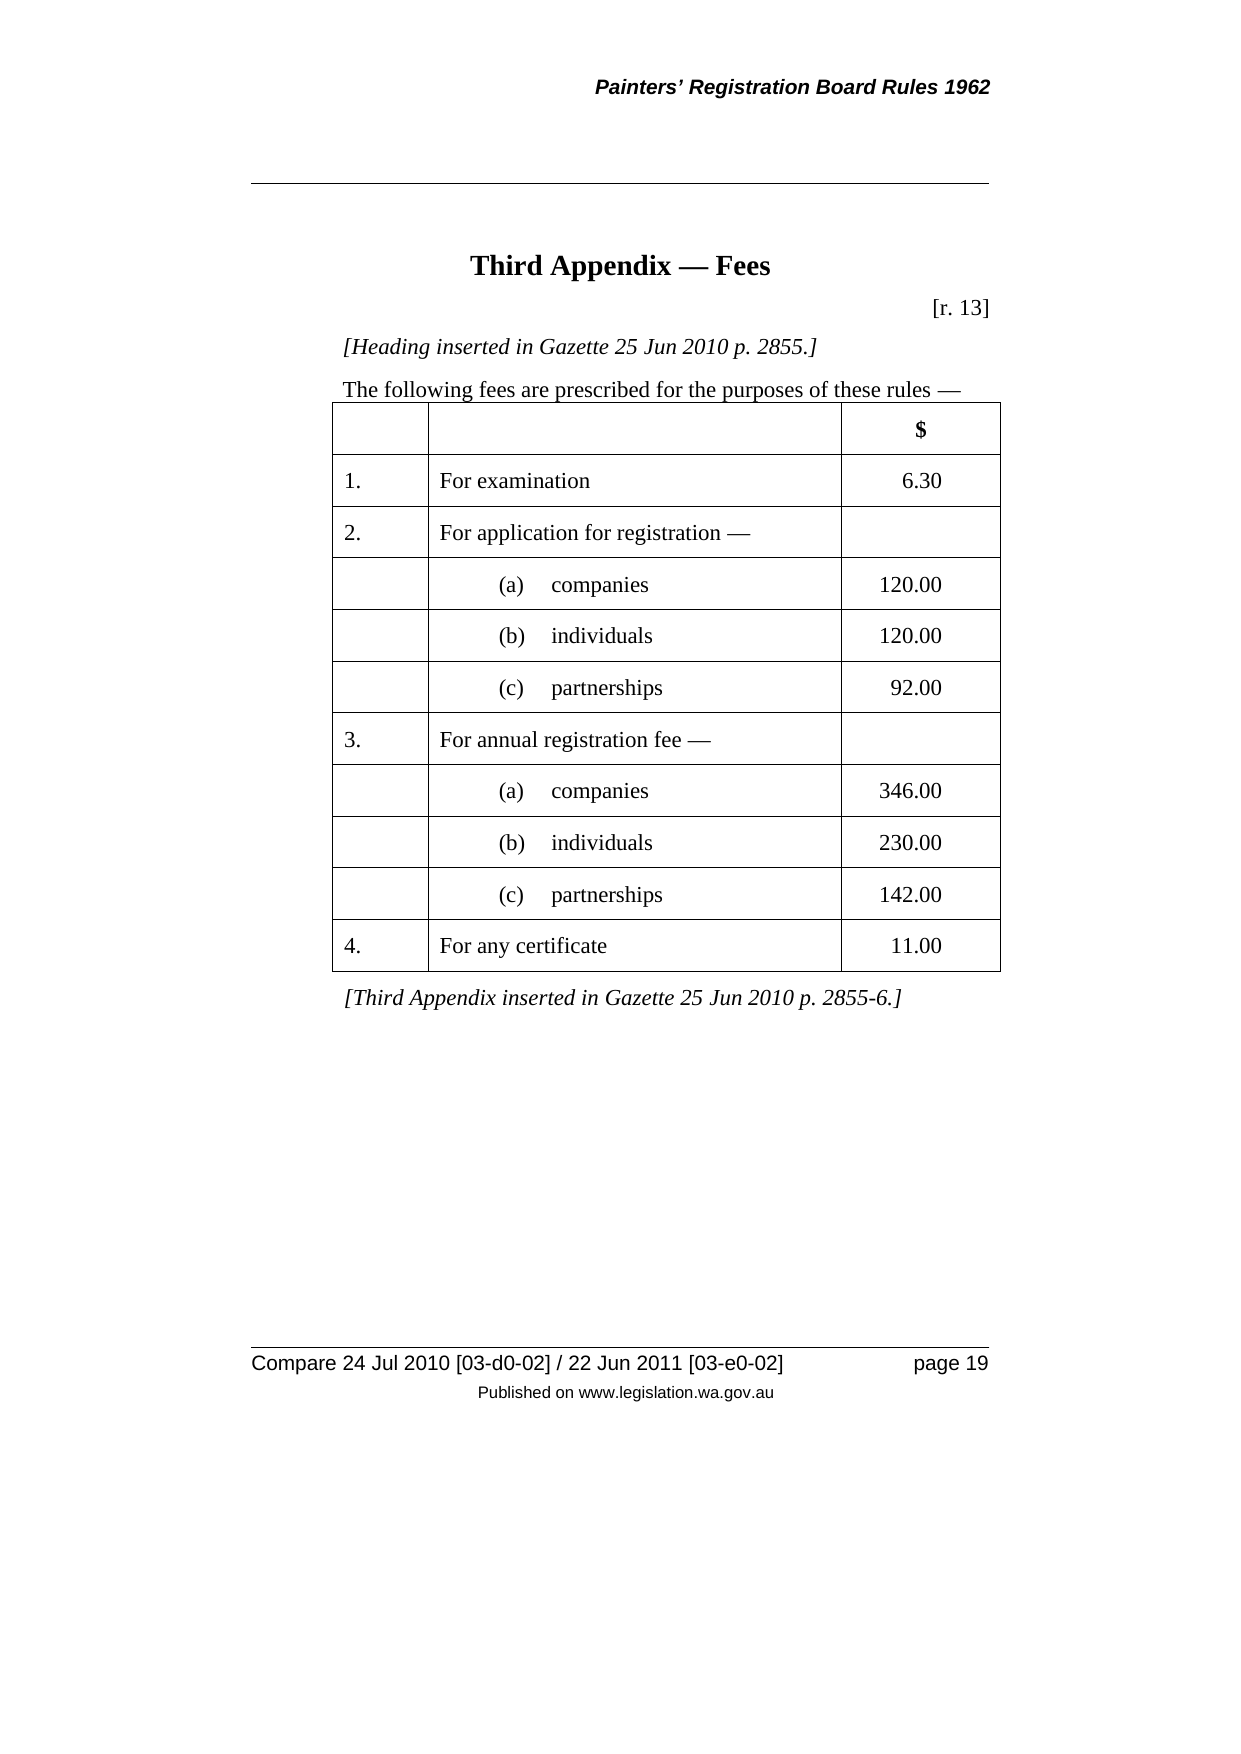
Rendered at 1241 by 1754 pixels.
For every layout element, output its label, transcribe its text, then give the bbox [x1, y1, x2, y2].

table_cell (a) companies [429, 558, 841, 609]
text The following fees are prescribed for the purposes of these rules — [251, 376, 989, 402]
subtitle [Heading inserted in Gazette 25 Jun 2010 p. 2855.] [251, 333, 989, 359]
subtitle Third Appendix — Fees [251, 248, 989, 282]
table_cell 4. [333, 920, 428, 971]
table_cell 142.00 [842, 868, 1000, 919]
table_cell [333, 610, 428, 661]
table_cell [842, 507, 1000, 557]
table_cell For application for registration — [429, 507, 841, 557]
table_header [333, 403, 428, 454]
text [Third Appendix inserted in Gazette 25 Jun 2010 p. 2855-6.] [251, 984, 989, 1011]
table_cell (b) individuals [429, 610, 841, 661]
table_cell [333, 662, 428, 712]
text [r. 13] [251, 294, 989, 320]
table_cell 230.00 [842, 817, 1000, 867]
table_cell 92.00 [842, 662, 1000, 712]
table_cell 120.00 [842, 558, 1000, 609]
table_cell 346.00 [842, 765, 1000, 816]
table_cell For examination [429, 455, 841, 506]
table_cell (a) companies [429, 765, 841, 816]
table_cell 6.30 [842, 455, 1000, 506]
table_header $ [842, 403, 1000, 454]
table_cell 1. [333, 455, 428, 506]
table_cell For annual registration fee — [429, 713, 841, 764]
table_cell (c) partnerships [429, 662, 841, 712]
table_cell 2. [333, 507, 428, 557]
table_cell [333, 868, 428, 919]
table_cell [842, 713, 1000, 764]
table_cell 3. [333, 713, 428, 764]
table_cell [333, 817, 428, 867]
table_cell 120.00 [842, 610, 1000, 661]
table_cell (b) individuals [429, 817, 841, 867]
table_cell For any certificate [429, 920, 841, 971]
table_header [429, 403, 841, 454]
table_cell [333, 765, 428, 816]
table_cell 11.00 [842, 920, 1000, 971]
table_cell (c) partnerships [429, 868, 841, 919]
table_cell [333, 558, 428, 609]
